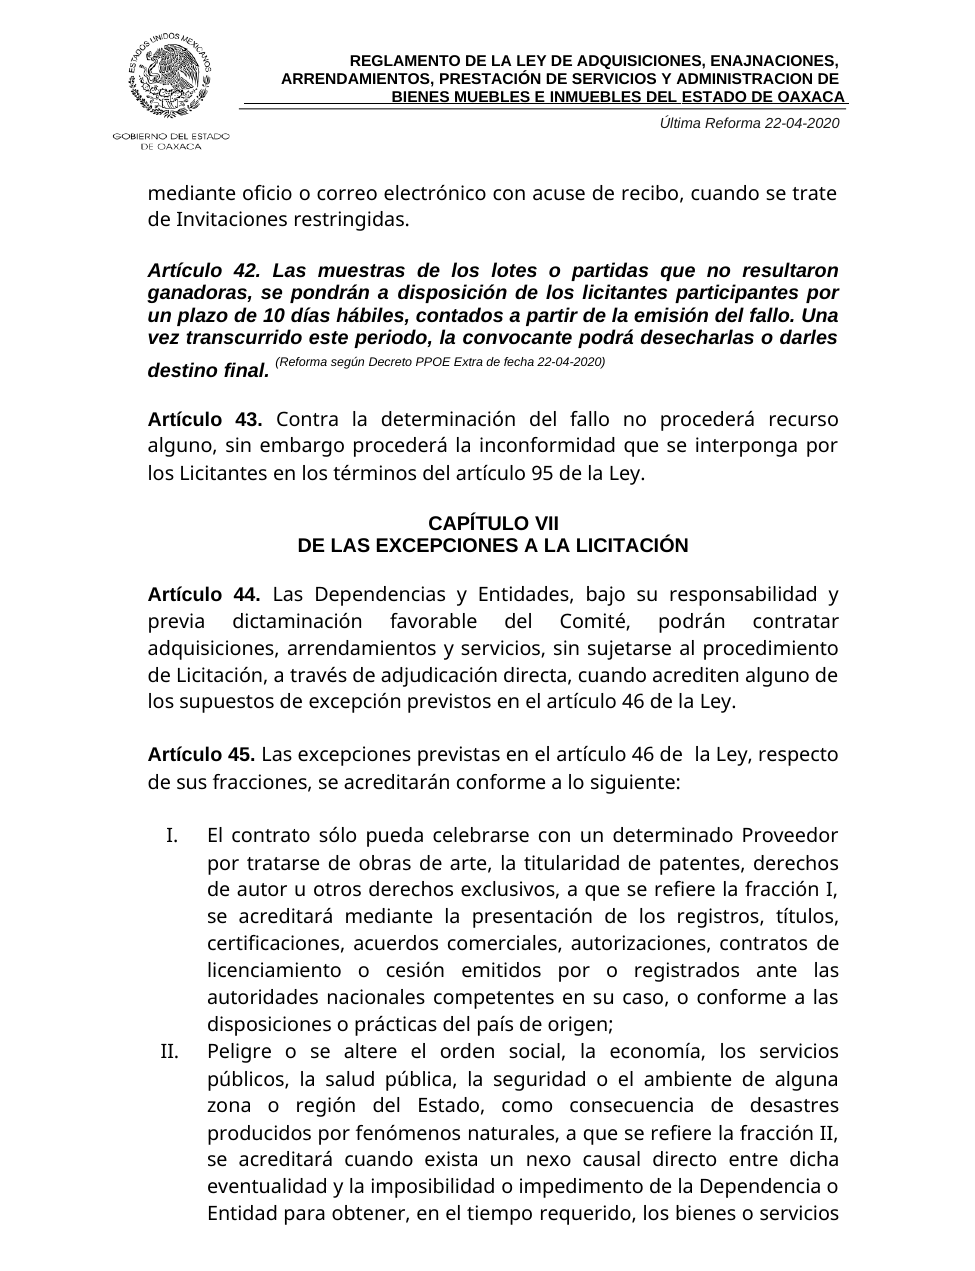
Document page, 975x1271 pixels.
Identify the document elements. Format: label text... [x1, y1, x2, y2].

subtitle Artículo 42. Las muestras de los lotes o partidas que no resultaron ganadoras, se pondrán a disposición de los licitantes participantes por un plazo de 10 días hábiles, contados a partir de la emisión del fallo. Una vez transcurrido este periodo, la convocante podrá desecharlas o darles destino final. (Reforma según Decreto PPOE Extra de fecha 22-04-2020) [147, 259, 839, 382]
list El contrato sólo pueda celebrarse con un determinado Proveedor por tratarse de obras de arte, la titularidad de patentes, derechos de autor u otros derechos exclusivos, a que se refiere la fracción I, se acreditará mediante la presentación de los registros, títulos, certificaciones, acuerdos comerciales, autorizaciones, contratos de licenciamiento o cesión emitidos por o registrados ante las autoridades nacionales competentes en su caso, o conforme a las disposiciones o prácticas del país de origen; [166, 822, 839, 1038]
text Artículo 45. Las excepciones previstas en el artículo 46 de la Ley, respecto de sus fracciones, se acreditarán conforme a lo siguiente: [147, 741, 839, 795]
picture [112, 32, 230, 150]
text Artículo 43. Contra la determinación del fallo no procederá recurso alguno, sin embargo procederá la inconformidad que se interponga por los Licitantes en los términos del artículo 95 de la Ley. [147, 405, 839, 486]
text mediante oficio o correo electrónico con acuse de recibo, cuando se trate de Invitaciones restringidas. [147, 179, 839, 232]
text Artículo 44. Las Dependencias y Entidades, bajo su responsabilidad y previa dictaminación favorable del Comité, podrán contratar adquisiciones, arrendamientos y servicios, sin sujetarse al procedimiento de Licitación, a través de adjudicación directa, cuando acrediten alguno de los supuestos de excepción previstos en el artículo 46 de la Ley. [147, 580, 839, 715]
text CAPÍTULO VII [163, 512, 824, 535]
text DE LAS EXCEPCIONES A LA LICITACIÓN [163, 535, 823, 557]
